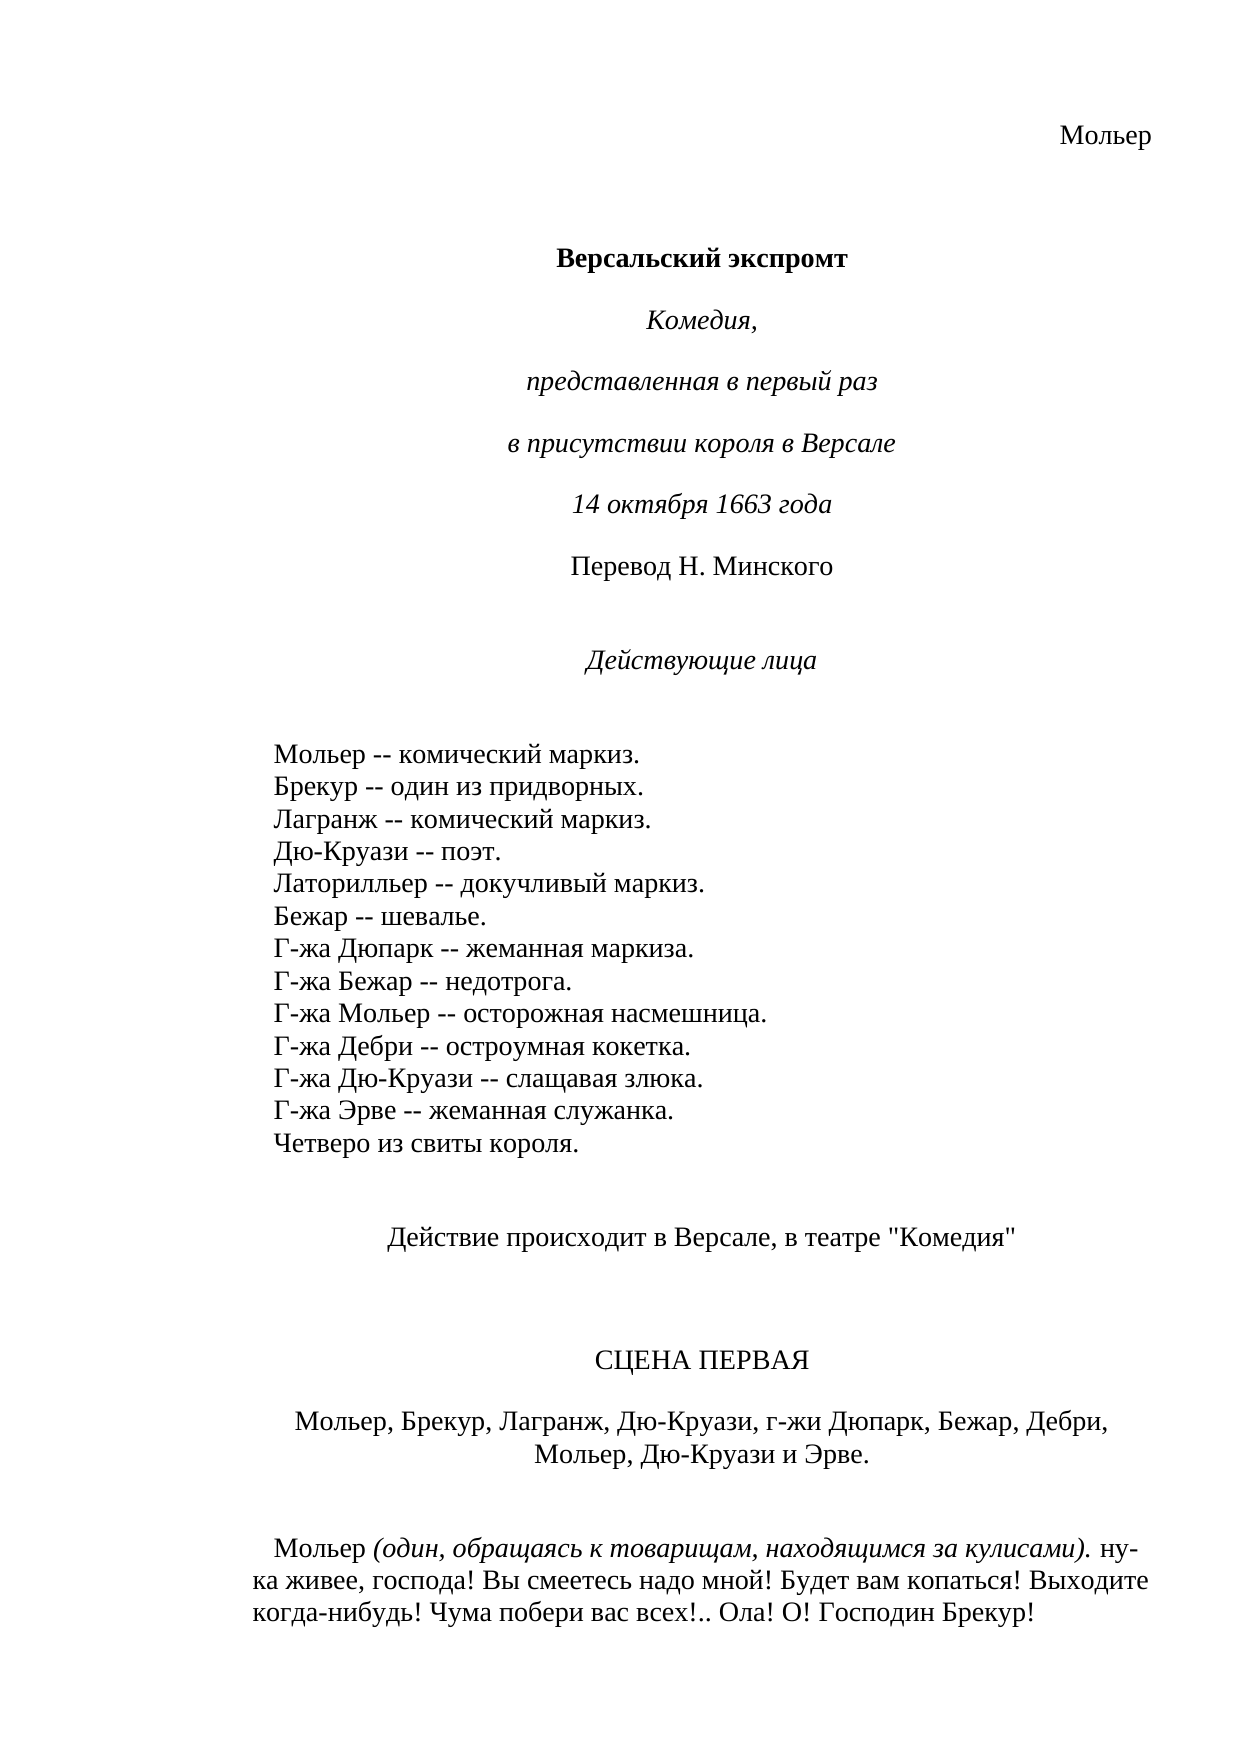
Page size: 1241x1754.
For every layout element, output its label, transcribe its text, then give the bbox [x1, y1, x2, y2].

text Действующие лица [252, 643, 1152, 675]
text представленная в первый раз [252, 364, 1152, 397]
text Дю-Круази -- поэт. [252, 834, 1152, 867]
text Г-жа Дебри -- остроумная кокетка. [252, 1028, 1152, 1061]
text Мольер -- комический маркиз. [252, 737, 1152, 769]
text Г-жа Дюпарк -- жеманная маркиза. [252, 931, 1152, 964]
text СЦЕНА ПЕРВАЯ [252, 1343, 1152, 1375]
text Мольер (один, обращаясь к товарищам, находящимся за кулисами). ну-ка живее, господа! Вы смеетесь надо мной! Будет вам копаться! Выходите когда-нибудь! Чума побери вас всех!.. Ола! О! Господин Брекур! [252, 1531, 1152, 1628]
text Г-жа Бежар -- недотрога. [252, 964, 1152, 996]
text 14 октября 1663 года [252, 487, 1152, 520]
text Мольер [177, 118, 1152, 151]
text Бежар -- шевалье. [252, 899, 1152, 931]
text Версальский экспромт [252, 241, 1152, 274]
text Г-жа Мольер -- осторожная насмешница. [252, 996, 1152, 1028]
text Действие происходит в Версале, в театре "Комедия" [252, 1220, 1152, 1252]
text Лагранж -- комический маркиз. [252, 802, 1152, 834]
text Перевод Н. Минского [252, 549, 1152, 581]
text Брекур -- один из придворных. [252, 769, 1152, 802]
text Четверо из свиты короля. [252, 1126, 1152, 1158]
text Мольер, Брекур, Лагранж, Дю-Круази, г-жи Дюпарк, Бежар, Дебри, Мольер, Дю-Круази и Эрве. [252, 1404, 1152, 1469]
text Комедия, [252, 303, 1152, 335]
text Г-жа Эрве -- жеманная служанка. [252, 1093, 1152, 1126]
text Латорилльер -- докучливый маркиз. [252, 867, 1152, 899]
text в присутствии короля в Версале [252, 426, 1152, 458]
text Г-жа Дю-Круази -- слащавая злюка. [252, 1061, 1152, 1093]
